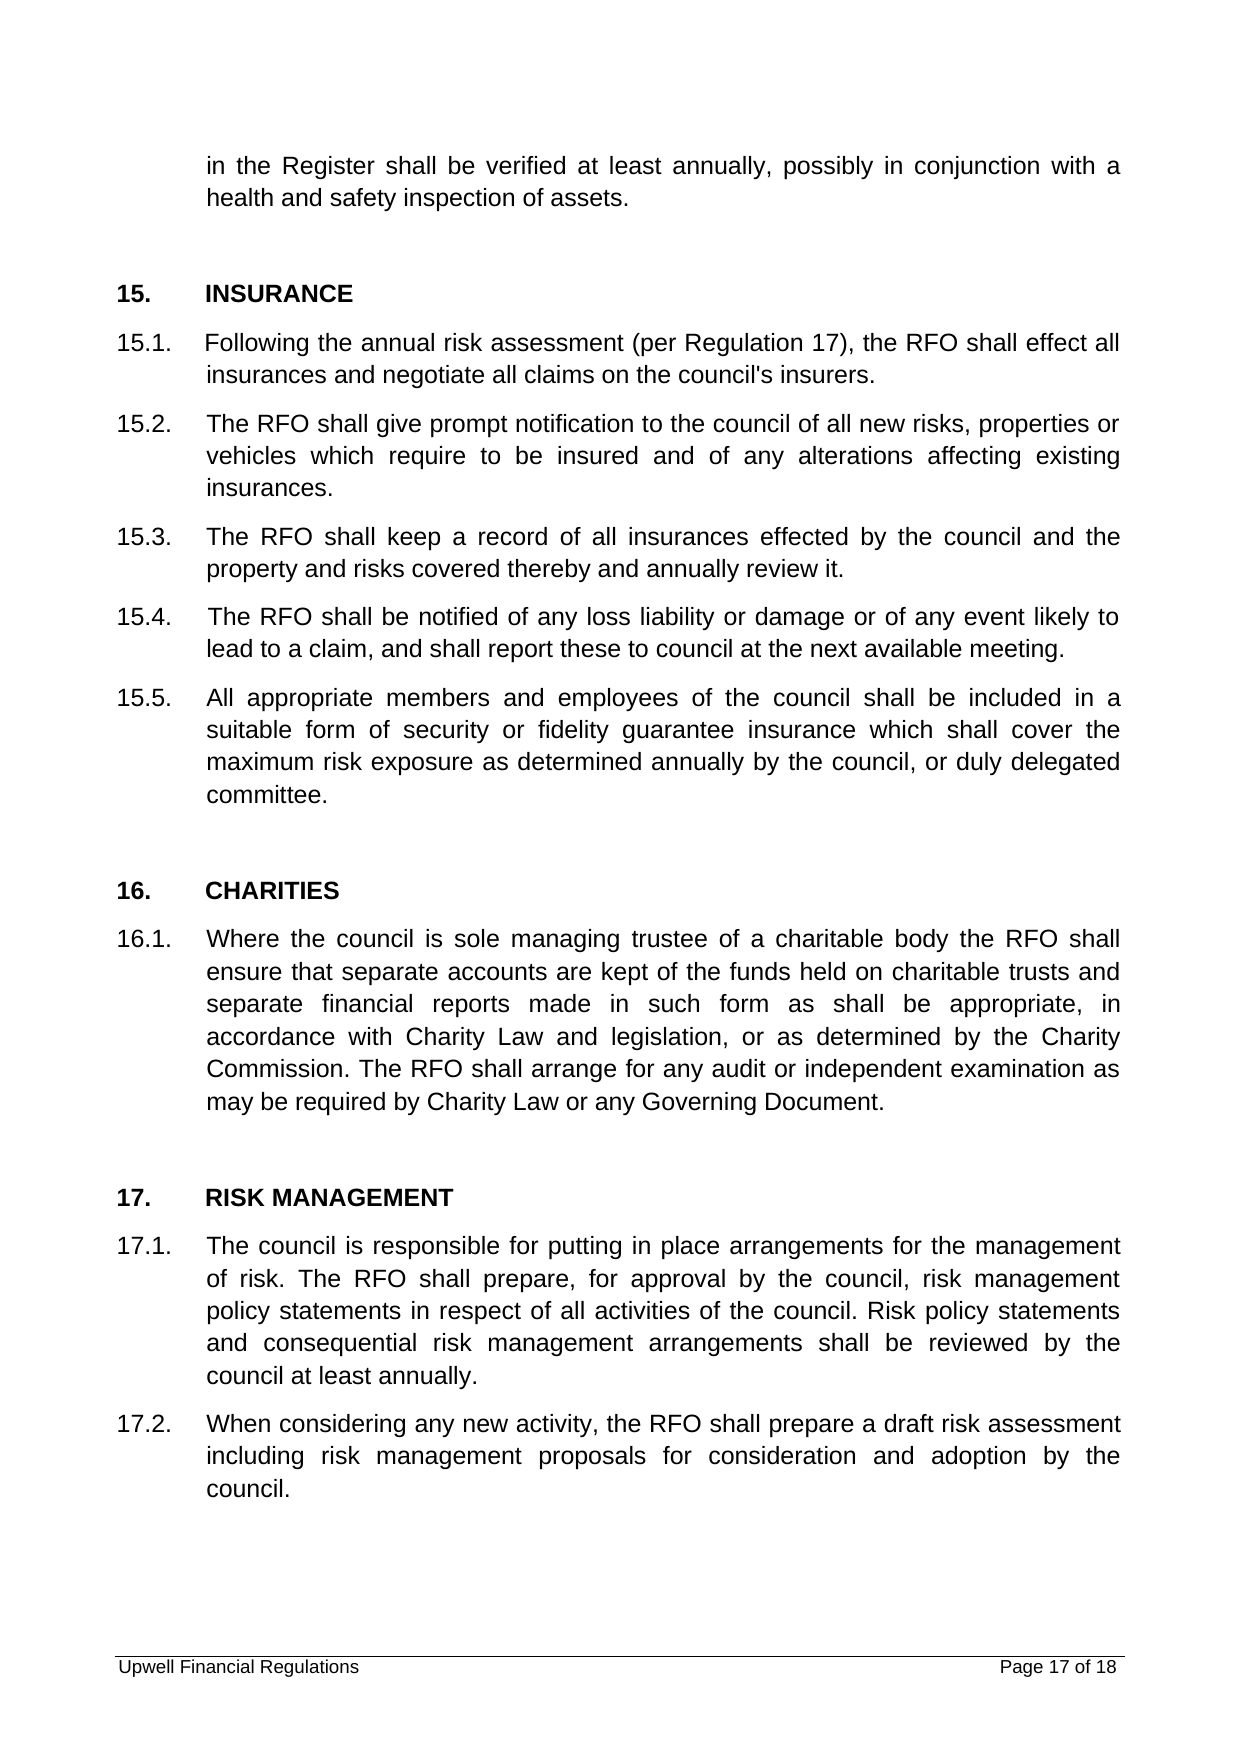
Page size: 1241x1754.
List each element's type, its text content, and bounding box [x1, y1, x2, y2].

text 15.1. Following the annual risk assessment (per Regulation 17), the RFO shall effect all insurances and negotiate all claims on the council's insurers. [116, 328, 1122, 389]
subtitle RISK MANAGEMENT [116, 1183, 1122, 1211]
text 17.1. The council is responsible for putting in place arrangements for the management of risk. The RFO shall prepare, for approval by the council, risk management policy statements in respect of all activities of the council. Risk policy statements and consequential risk management arrangements shall be reviewed by the council at least annually. [116, 1231, 1122, 1389]
text 16.1. Where the council is sole managing trustee of a charitable body the RFO shall ensure that separate accounts are kept of the funds held on charitable trusts and separate financial reports made in such form as shall be appropriate, in accordance with Charity Law and legislation, or as determined by the Charity Commission. The RFO shall arrange for any audit or independent examination as may be required by Charity Law or any Governing Document. [116, 924, 1122, 1115]
subtitle CHARITIES [116, 876, 1122, 904]
text 15.2. The RFO shall give prompt notification to the council of all new risks, properties or vehicles which require to be insured and of any alterations affecting existing insurances. [116, 408, 1122, 502]
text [116, 151, 1122, 212]
subtitle INSURANCE [116, 279, 1122, 308]
text 15.3. The RFO shall keep a record of all insurances effected by the council and the property and risks covered thereby and annually review it. [116, 521, 1122, 583]
text 15.4. The RFO shall be notified of any loss liability or damage or of any event likely to lead to a claim, and shall report these to council at the next available meeting. [116, 602, 1122, 663]
text 17.2. When considering any new activity, the RFO shall prepare a draft risk assessment including risk management proposals for consideration and adoption by the council. [116, 1409, 1122, 1502]
text 15.5. All appropriate members and employees of the council shall be included in a suitable form of security or fidelity guarantee insurance which shall cover the maximum risk exposure as determined annually by the council, or duly delegated committee. [116, 682, 1122, 808]
